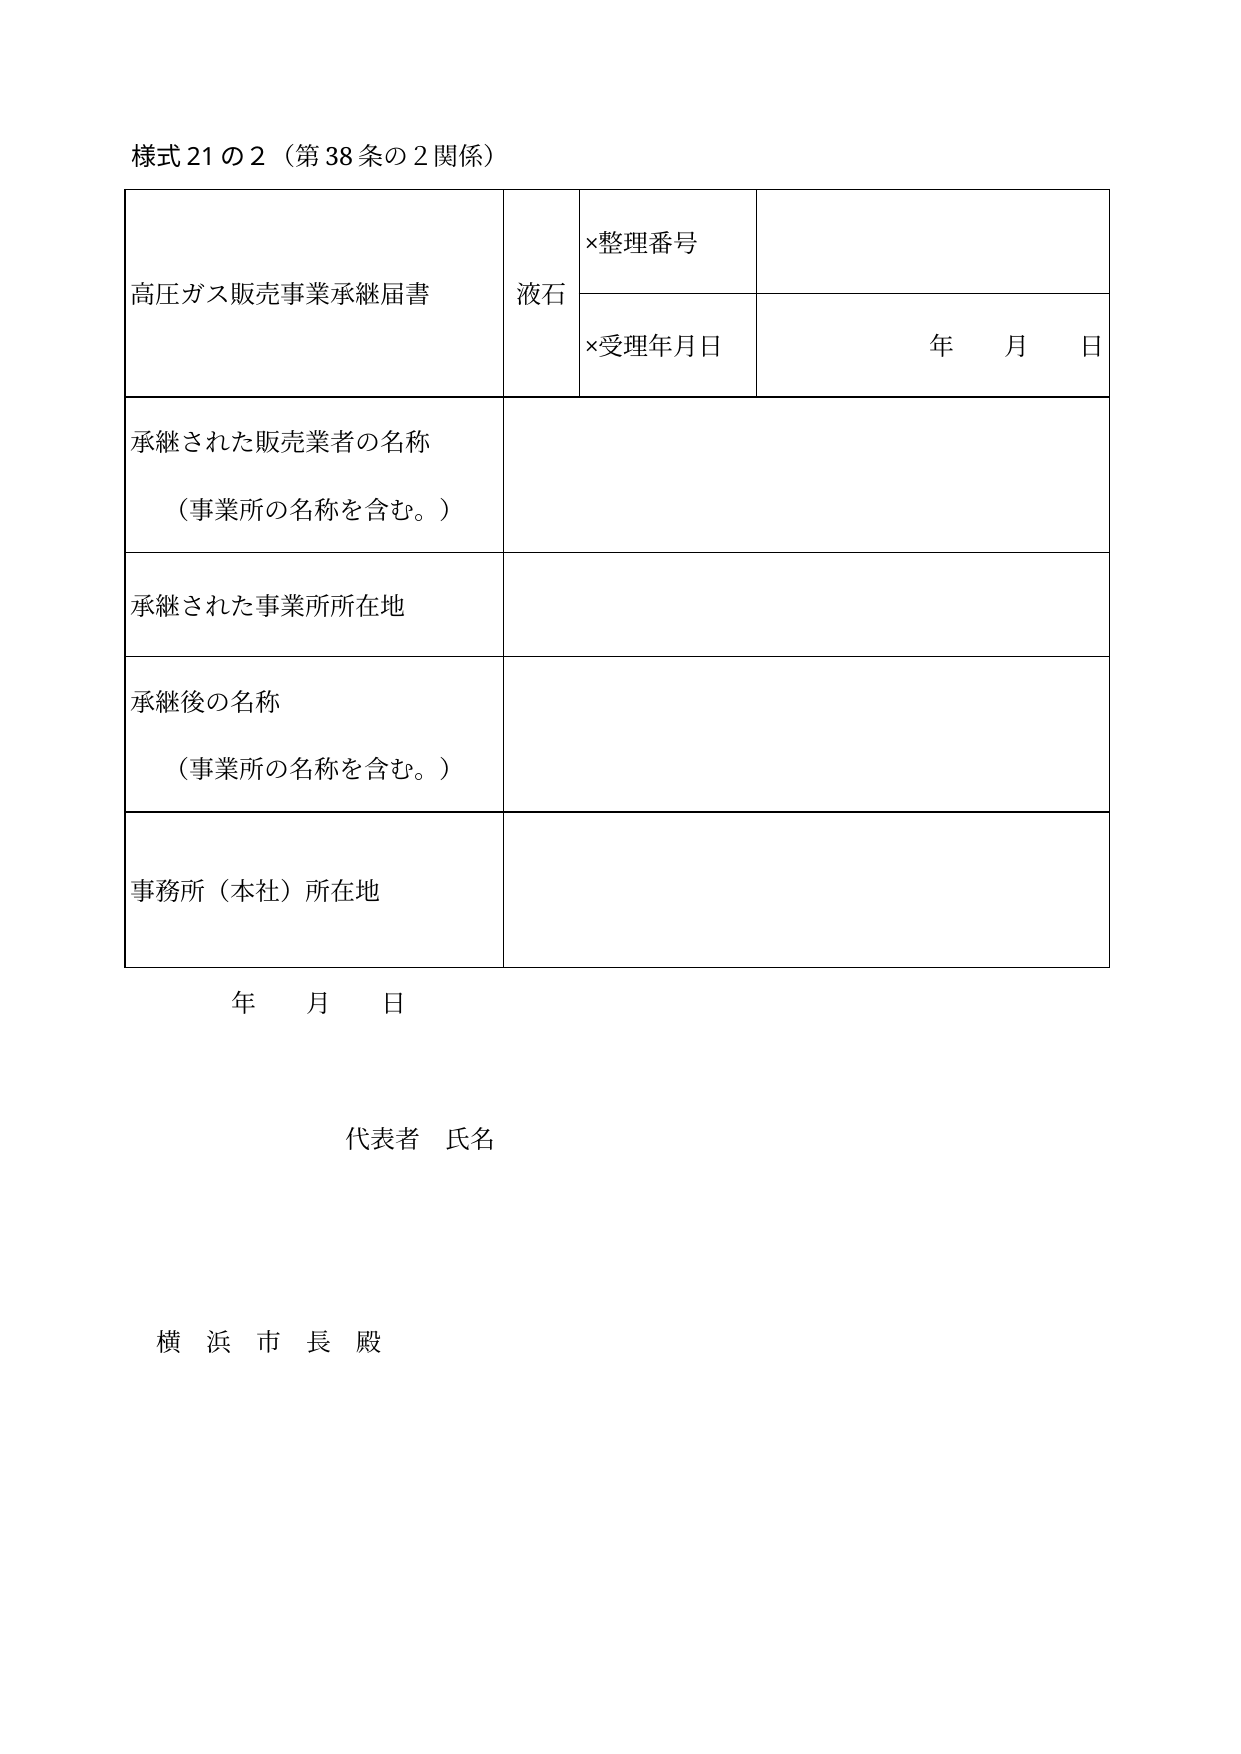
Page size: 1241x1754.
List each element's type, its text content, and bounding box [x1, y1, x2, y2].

table_cell 承継後の名称 （事業所の名称を含む。） [126, 657, 503, 811]
table_header 高圧ガス販売事業承継届書 [126, 190, 503, 396]
table_cell [504, 657, 1109, 811]
text 様式21の２（第38条の２関係） [106, 121, 1134, 189]
table_cell 事務所（本社）所在地 [126, 813, 503, 967]
table_cell [504, 553, 1109, 656]
table_cell 承継された販売業者の名称 （事業所の名称を含む。） [126, 398, 503, 552]
table_cell 承継された事業所所在地 [126, 553, 503, 656]
table_header ×整理番号 [580, 190, 756, 293]
table_cell 年 月 日 [757, 294, 1109, 396]
table_cell [504, 398, 1109, 552]
table_header 液石 [504, 190, 579, 396]
table_cell [504, 813, 1109, 967]
text 横 浜 市 長 殿 [106, 1307, 1134, 1374]
table_header [757, 190, 1109, 293]
text 代表者 氏名 [106, 1103, 1134, 1171]
table_cell ×受理年月日 [580, 294, 756, 396]
text 年 月 日 [106, 968, 1134, 1036]
